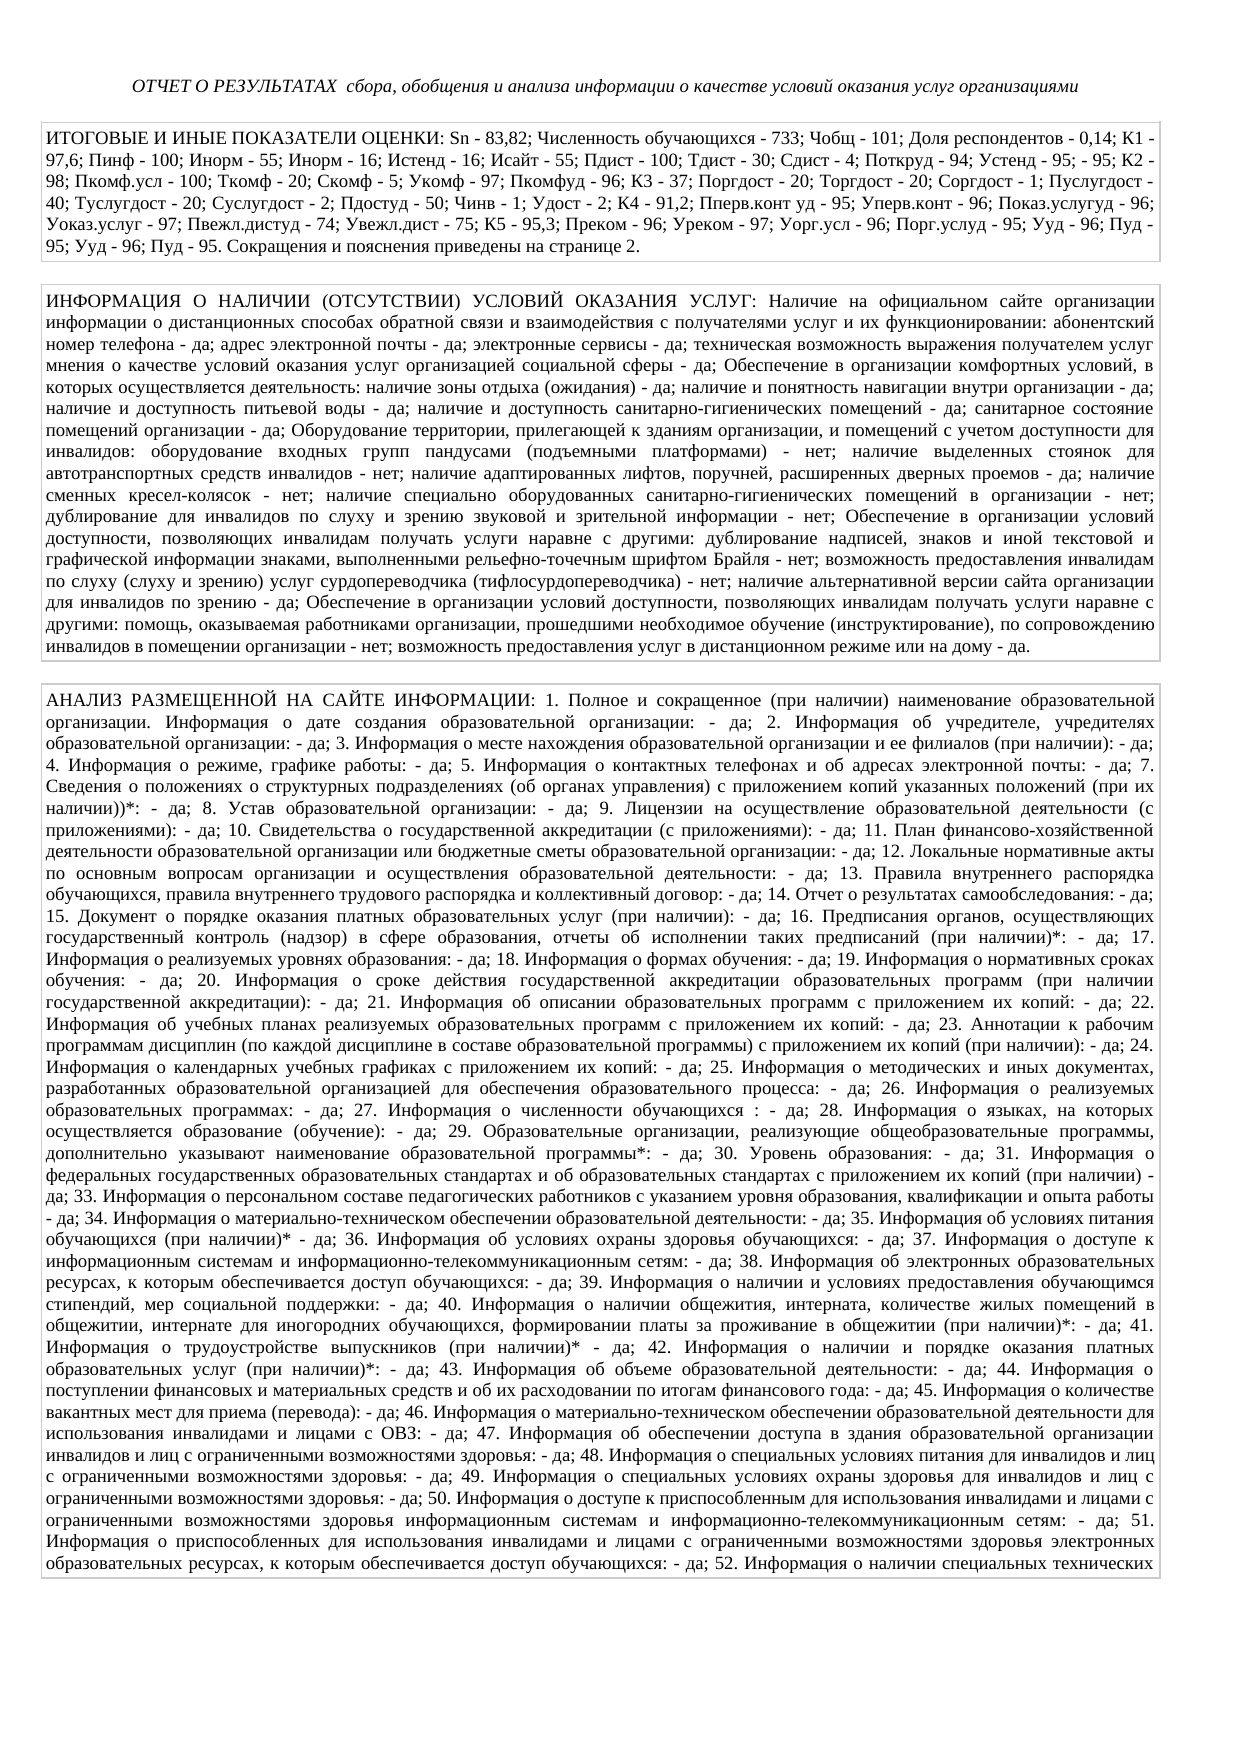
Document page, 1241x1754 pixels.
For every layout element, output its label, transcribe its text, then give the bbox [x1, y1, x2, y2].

table_header ИТОГОВЫЕ И ИНЫЕ ПОКАЗАТЕЛИ ОЦЕНКИ: Sn - 83,82; Численность обучающихся - 733; Чобщ - 101; Доля респондентов - 0,14; К1 - 97,6; Пинф - 100; Инорм - 55; Инорм - 16; Истенд - 16; Исайт - 55; Пдист - 100; Тдист - 30; Сдист - 4; Поткруд - 94; Устенд - 95; - 95; К2 - 98; Пкомф.усл - 100; Ткомф - 20; Скомф - 5; Укомф - 97; Пкомфуд - 96; К3 - 37; Поргдост - 20; Торгдост - 20; Соргдост - 1; Пуслугдост - 40; Туслугдост - 20; Суслугдост - 2; Пдостуд - 50; Чинв - 1; Удост - 2; К4 - 91,2; Пперв.конт уд - 95; Уперв.конт - 96; Показ.услугуд - 96; Уоказ.услуг - 97; Пвежл.дистуд - 74; Увежл.дист - 75; К5 - 95,3; Преком - 96; Уреком - 97; Уорг.усл - 96; Порг.услуд - 95; Ууд - 96; Пуд - 95; Ууд - 96; Пуд - 95. Сокращения и пояснения приведены на странице 2. [42, 123, 1159, 261]
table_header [42, 685, 1159, 1577]
table_header ИНФОРМАЦИЯ О НАЛИЧИИ (ОТСУТСТВИИ) УСЛОВИЙ ОКАЗАНИЯ УСЛУГ: Наличие на официальном сайте организации информации о дистанционных способах обратной связи и взаимодействия с получателями услуг и их функционировании: абонентский номер телефона - да; адрес электронной почты - да; электронные сервисы - да; техническая возможность выражения получателем услуг мнения о качестве условий оказания услуг организацией социальной сферы - да; Обеспечение в организации комфортных условий, в которых осуществляется деятельность: наличие зоны отдыха (ожидания) - да; наличие и понятность навигации внутри организации - да; наличие и доступность питьевой воды - да; наличие и доступность санитарно-гигиенических помещений - да; санитарное состояние помещений организации - да; Оборудование территории, прилегающей к зданиям организации, и помещений с учетом доступности для инвалидов: оборудование входных групп пандусами (подъемными платформами) - нет; наличие выделенных стоянок для автотранспортных средств инвалидов - нет; наличие адаптированных лифтов, поручней, расширенных дверных проемов - да; наличие сменных кресел-колясок - нет; наличие специально оборудованных санитарно-гигиенических помещений в организации - нет; дублирование для инвалидов по слуху и зрению звуковой и зрительной информации - нет; Обеспечение в организации условий доступности, позволяющих инвалидам получать услуги наравне с другими: дублирование надписей, знаков и иной текстовой и графической информации знаками, выполненными рельефно-точечным шрифтом Брайля - нет; возможность предоставления инвалидам по слуху (слуху и зрению) услуг сурдопереводчика (тифлосурдопереводчика) - нет; наличие альтернативной версии сайта организации для инвалидов по зрению - да; Обеспечение в организации условий доступности, позволяющих инвалидам получать услуги наравне с другими: помощь, оказываемая работниками организации, прошедшими необходимое обучение (инструктирование), по сопровождению инвалидов в помещении организации - нет; возможность предоставления услуг в дистанционном режиме или на дому - да. [42, 285, 1159, 660]
